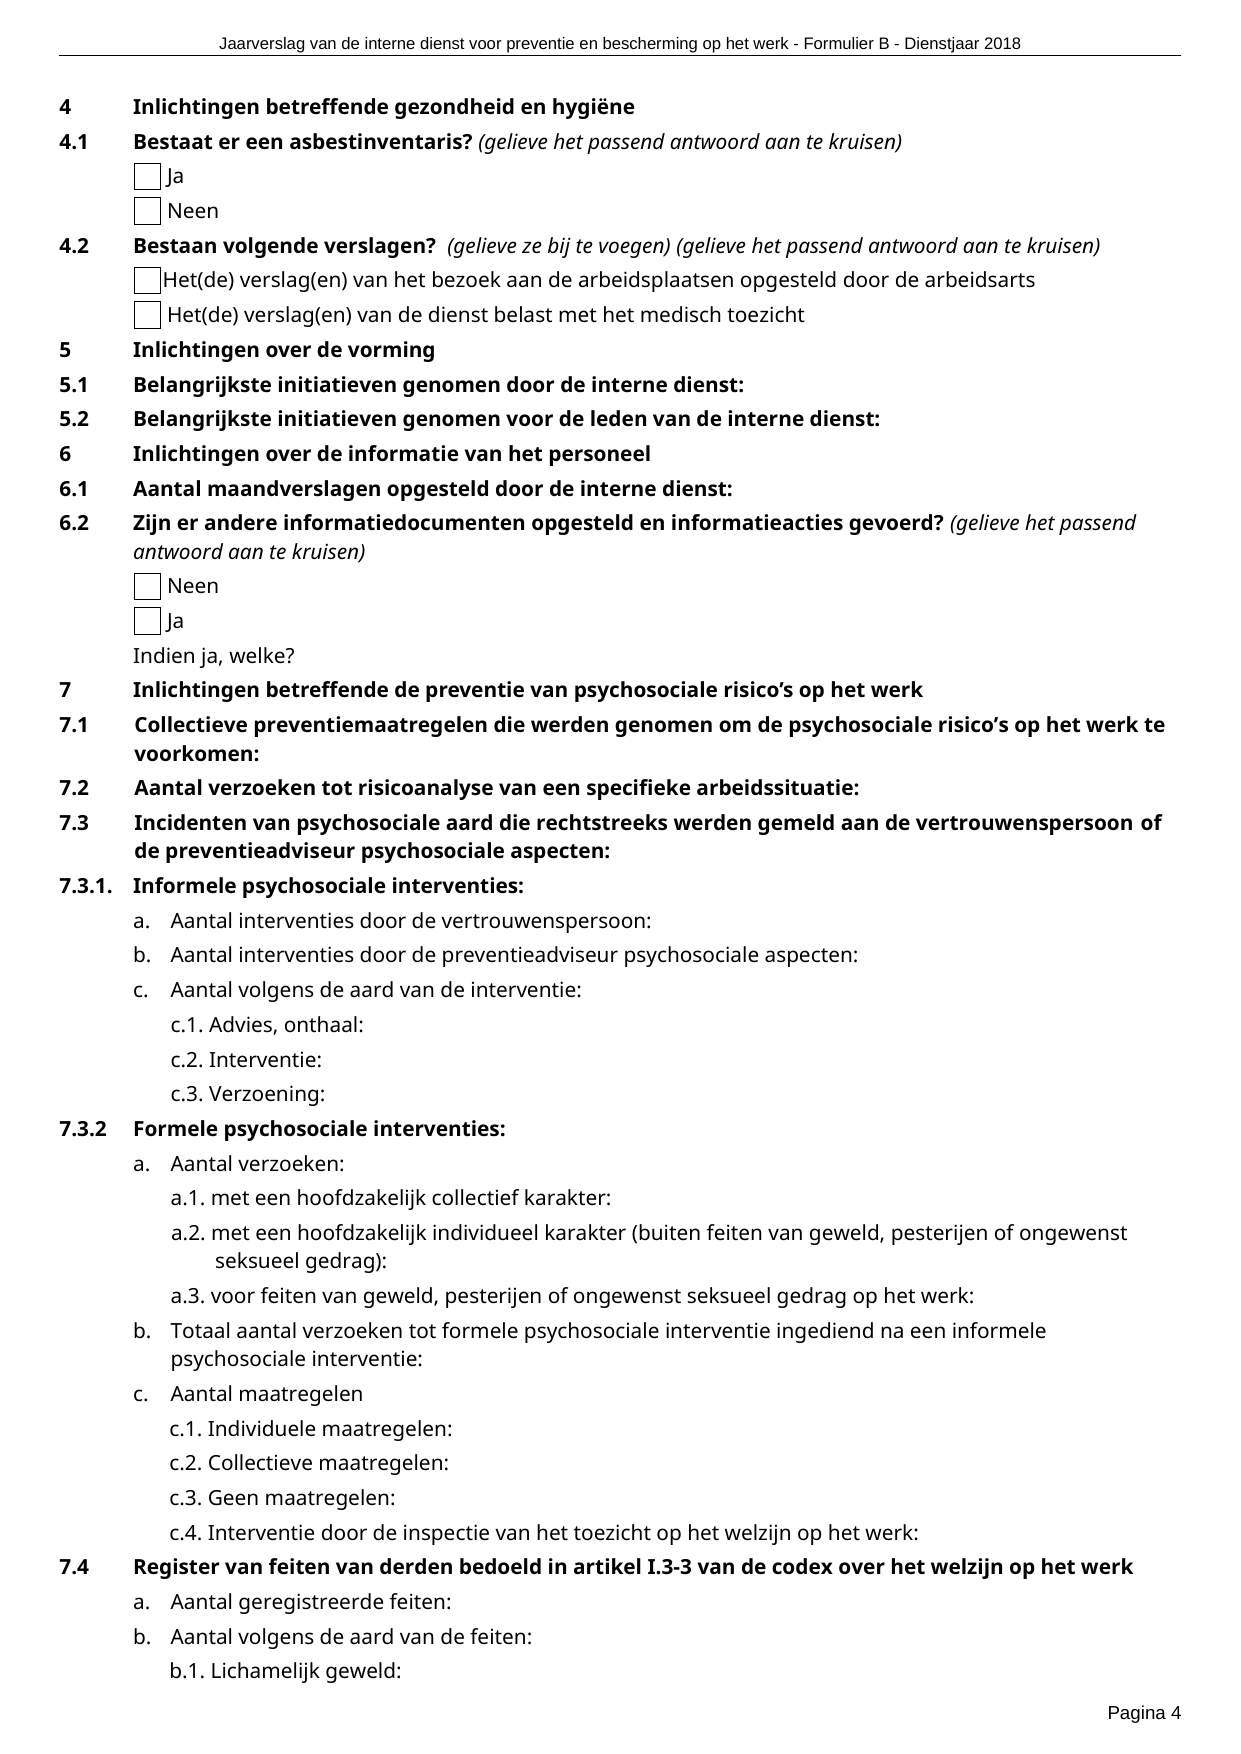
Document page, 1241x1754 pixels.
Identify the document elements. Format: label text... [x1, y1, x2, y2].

list Aantal volgens de aard van de interventie: [133, 975, 1181, 1004]
subtitle 6.2 Zijn er andere informatiedocumenten opgesteld en informatieacties gevoerd? (gelieve het passend antwoord aan te kruisen) [59, 508, 1181, 565]
text c.3. Geen maatregelen: [169, 1483, 1181, 1512]
text Het(de) verslag(en) van het bezoek aan de arbeidsplaatsen opgesteld door de arbeidsarts [133, 266, 1181, 294]
list Aantal interventies door de vertrouwenspersoon: [133, 906, 1181, 934]
text 7.3.1. Informele psychosociale interventies: [59, 871, 1181, 900]
text c.2. Interventie: [170, 1045, 1181, 1073]
subtitle 4.2 Bestaan volgende verslagen? (gelieve ze bij te voegen) (gelieve het passend antwoord aan te kruisen) [59, 231, 1181, 259]
subtitle 5.1 Belangrijkste initiatieven genomen door de interne dienst: [59, 370, 1181, 398]
text 7.3.2 Formele psychosociale interventies: [59, 1114, 1181, 1142]
subtitle 6.1 Aantal maandverslagen opgesteld door de interne dienst: [59, 474, 1181, 502]
text c.2. Collectieve maatregelen: [95, 1448, 1181, 1477]
list Aantal maatregelen [133, 1379, 1181, 1407]
list Aantal geregistreerde feiten: [133, 1587, 1181, 1616]
text c.1. Advies, onthaal: [170, 1010, 1181, 1038]
text a.2. met een hoofdzakelijk individueel karakter (buiten feiten van geweld, pesterijen of ongewenst seksueel gedrag): [171, 1218, 1181, 1275]
list Aantal verzoeken tot risicoanalyse van een specifieke arbeidssituatie: [59, 773, 1181, 802]
subtitle 4 Inlichtingen betreffende gezondheid en hygiëne [59, 92, 1181, 121]
text Neen [133, 572, 1181, 600]
text Ja [133, 162, 1181, 190]
subtitle 5.2 Belangrijkste initiatieven genomen voor de leden van de interne dienst: [59, 404, 1181, 433]
text b.1. Lichamelijk geweld: [169, 1657, 1181, 1685]
text c.3. Verzoening: [170, 1079, 1181, 1108]
text 7.4 Register van feiten van derden bedoeld in artikel I.3-3 van de codex over het welzijn op het werk [59, 1552, 1181, 1581]
text Ja [133, 606, 1181, 635]
list Aantal volgens de aard van de feiten: [133, 1622, 1181, 1650]
text a.1. met een hoofdzakelijk collectief karakter: [170, 1183, 1181, 1212]
text Het(de) verslag(en) van de dienst belast met het medisch toezicht [133, 300, 1181, 329]
subtitle 5 Inlichtingen over de vorming [59, 335, 1181, 363]
text Indien ja, welke? [133, 641, 1181, 669]
list Aantal interventies door de preventieadviseur psychosociale aspecten: [133, 941, 1181, 969]
list Collectieve preventiemaatregelen die werden genomen om de psychosociale risico’s op het werk te voorkomen: [59, 710, 1181, 767]
subtitle 7 Inlichtingen betreffende de preventie van psychosociale risico’s op het werk [59, 676, 1181, 704]
list Totaal aantal verzoeken tot formele psychosociale interventie ingediend na een informele psychosociale interventie: [133, 1316, 1181, 1373]
text c.1. Individuele maatregelen: [133, 1414, 1181, 1442]
subtitle 6 Inlichtingen over de informatie van het personeel [59, 439, 1181, 467]
text Neen [133, 196, 1181, 225]
list Incidenten van psychosociale aard die rechtstreeks werden gemeld aan de vertrouwenspersoon of de preventieadviseur psychosociale aspecten: [59, 808, 1181, 865]
subtitle 4.1 Bestaat er een asbestinventaris? (gelieve het passend antwoord aan te kruisen) [59, 127, 1181, 155]
text a.3. voor feiten van geweld, pesterijen of ongewenst seksueel gedrag op het werk: [170, 1281, 1181, 1310]
list Aantal verzoeken: [133, 1149, 1181, 1177]
text c.4. Interventie door de inspectie van het toezicht op het welzijn op het werk: [169, 1518, 1181, 1546]
